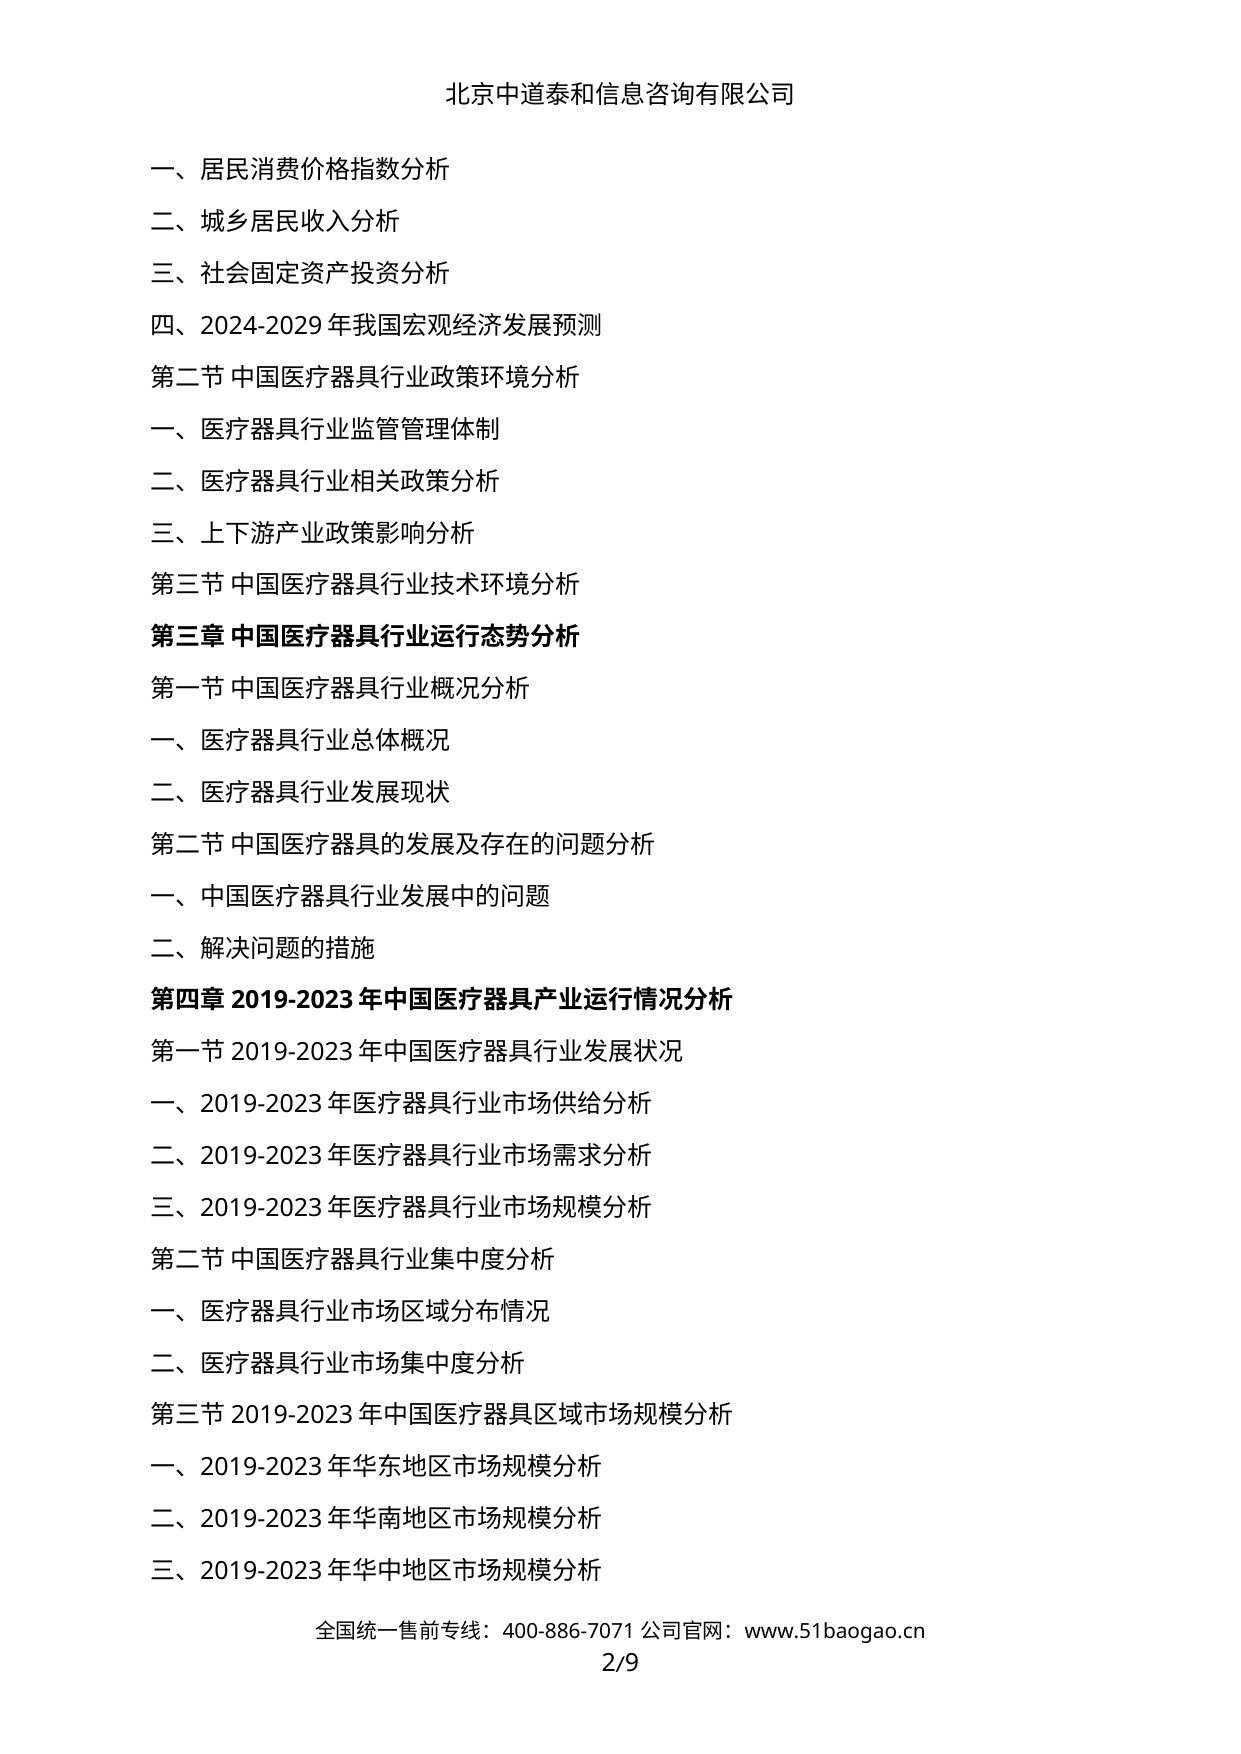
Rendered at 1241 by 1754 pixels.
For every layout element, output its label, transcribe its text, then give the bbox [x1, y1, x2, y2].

text 一、2019-2023年华东地区市场规模分析 [150, 1447, 1090, 1483]
text 第二节 中国医疗器具的发展及存在的问题分析 [150, 824, 1090, 861]
text 第二节 中国医疗器具行业政策环境分析 [150, 357, 1090, 394]
text 二、医疗器具行业市场集中度分析 [150, 1343, 1090, 1379]
text 第一节 2019-2023年中国医疗器具行业发展状况 [150, 1032, 1090, 1068]
text 二、医疗器具行业发展现状 [150, 772, 1090, 809]
text 三、2019-2023年医疗器具行业市场规模分析 [150, 1187, 1090, 1224]
text 第三节 2019-2023年中国医疗器具区域市场规模分析 [150, 1395, 1090, 1431]
text 一、居民消费价格指数分析 [150, 150, 1090, 186]
text 三、社会固定资产投资分析 [150, 254, 1090, 290]
text 第二节 中国医疗器具行业集中度分析 [150, 1239, 1090, 1276]
text 第四章 2019-2023年中国医疗器具产业运行情况分析 [150, 980, 1090, 1016]
text 二、城乡居民收入分析 [150, 202, 1090, 238]
text 三、上下游产业政策影响分析 [150, 513, 1090, 549]
text 一、医疗器具行业市场区域分布情况 [150, 1291, 1090, 1327]
text 一、医疗器具行业总体概况 [150, 721, 1090, 757]
text 第一节 中国医疗器具行业概况分析 [150, 669, 1090, 705]
text 二、2019-2023年华南地区市场规模分析 [150, 1499, 1090, 1535]
text 二、2019-2023年医疗器具行业市场需求分析 [150, 1136, 1090, 1172]
text 第三章 中国医疗器具行业运行态势分析 [150, 617, 1090, 653]
text 第三节 中国医疗器具行业技术环境分析 [150, 565, 1090, 601]
text 三、2019-2023年华中地区市场规模分析 [150, 1551, 1090, 1587]
text 一、中国医疗器具行业发展中的问题 [150, 876, 1090, 912]
text 二、医疗器具行业相关政策分析 [150, 461, 1090, 497]
text 一、2019-2023年医疗器具行业市场供给分析 [150, 1084, 1090, 1120]
text 一、医疗器具行业监管管理体制 [150, 409, 1090, 446]
text 二、解决问题的措施 [150, 928, 1090, 964]
text 四、2024-2029年我国宏观经济发展预测 [150, 306, 1090, 342]
